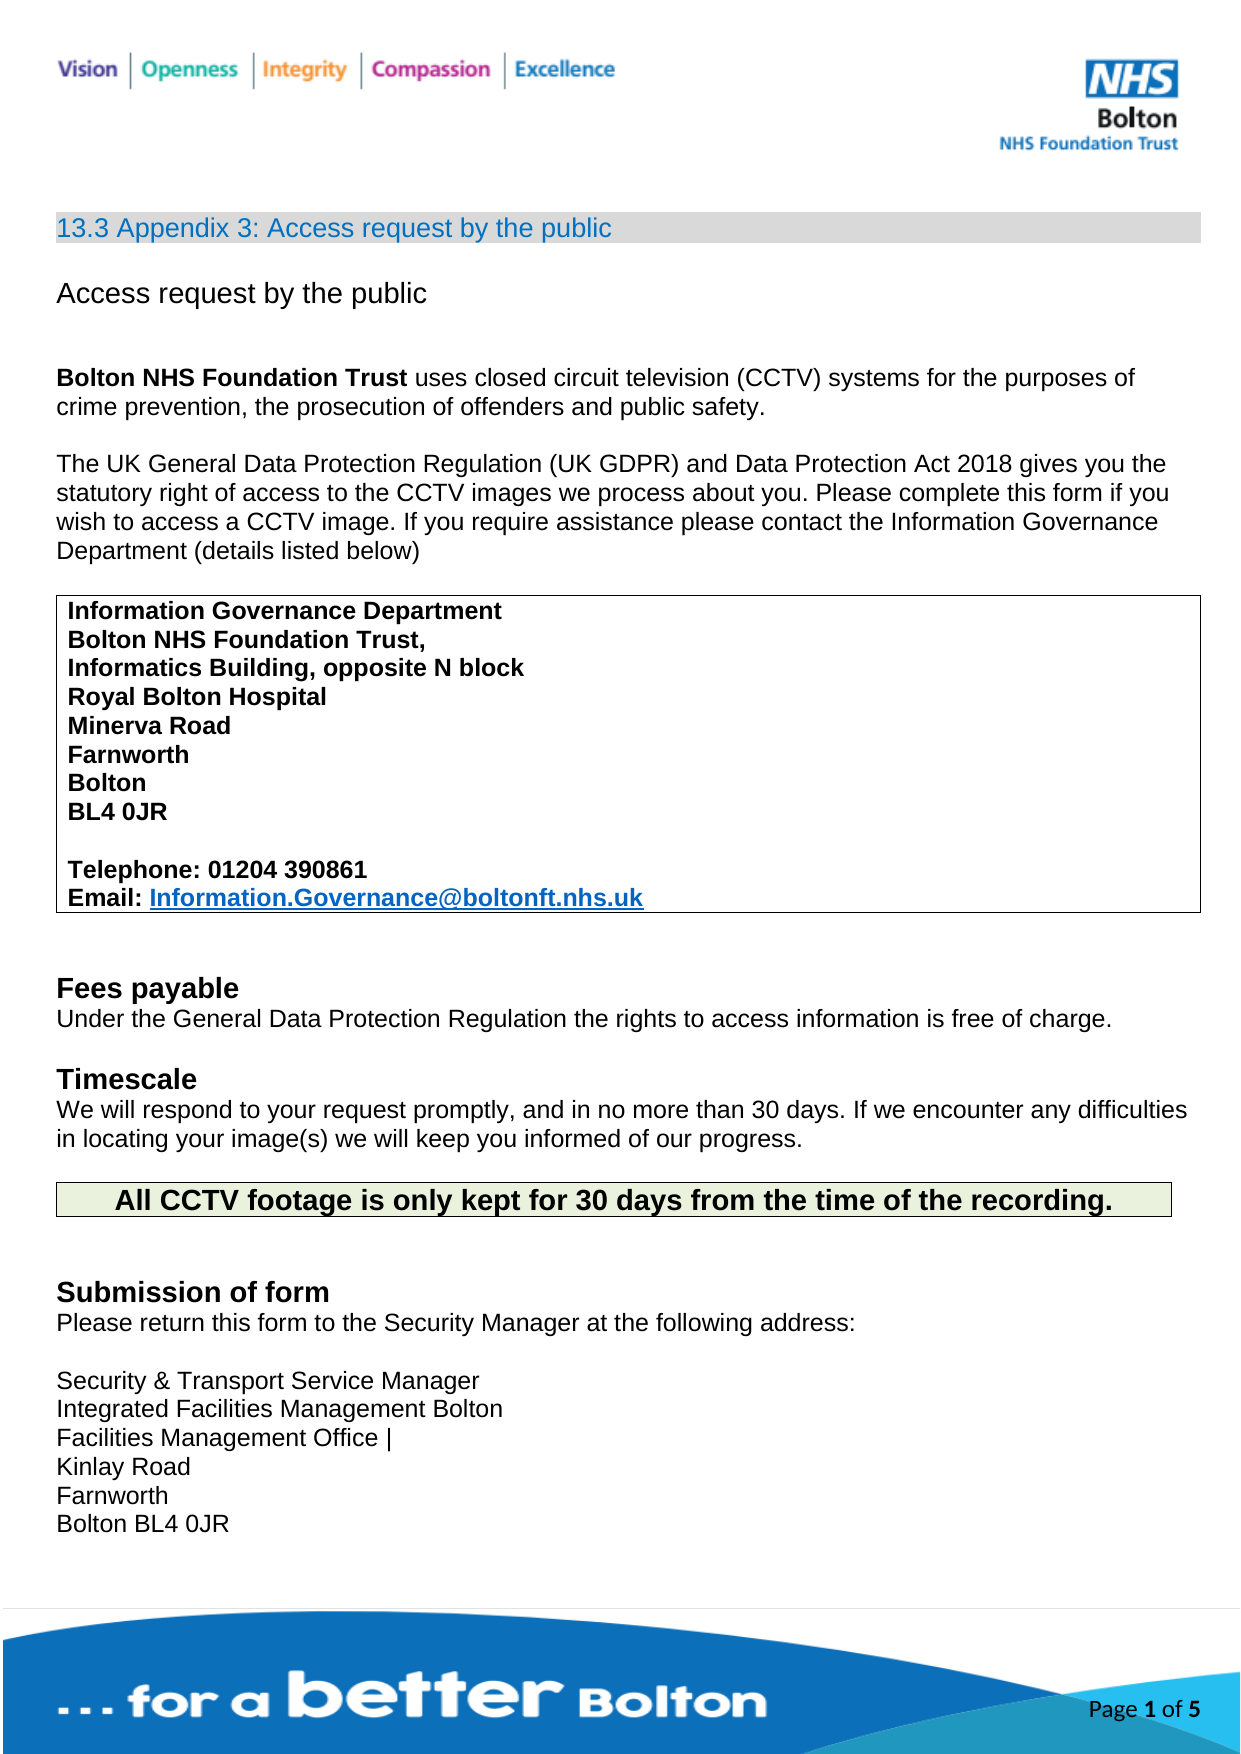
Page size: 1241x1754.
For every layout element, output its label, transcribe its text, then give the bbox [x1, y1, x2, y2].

table_header Information Governance Department Bolton NHS Foundation Trust, Informatics Building, opposite N block Royal Bolton Hospital Minerva Road Farnworth Bolton BL4 0JR Telephone: 01204 390861 Email: Information.Governance@boltonft.nhs.uk [57, 596, 1200, 912]
text Bolton NHS Foundation Trust uses closed circuit television (CCTV) systems for the purposes of crime prevention, the prosecution of offenders and public safety. [56, 363, 1201, 421]
text Submission of form [56, 1275, 1201, 1308]
text Timescale [56, 1062, 1201, 1095]
text The UK General Data Protection Regulation (UK GDPR) and Data Protection Act 2018 gives you the statutory right of access to the CCTV images we process about you. Please complete this form if you wish to access a CCTV image. If you require assistance please contact the Information Governance Department (details listed below) [56, 449, 1201, 564]
text We will respond to your request promptly, and in no more than 30 days. If we encounter any difficulties in locating your image(s) we will keep you informed of our progress. [56, 1095, 1201, 1153]
text Bolton BL4 0JR [56, 1509, 1201, 1538]
text Fees payable [56, 971, 1201, 1004]
text Kinlay Road [56, 1452, 1201, 1481]
text Farnworth [56, 1481, 1201, 1509]
text Under the General Data Protection Regulation the rights to access information is free of charge. [56, 1004, 1201, 1033]
text Facilities Management Office | [56, 1423, 1201, 1452]
text Access request by the public [56, 277, 1201, 310]
text Security & Transport Service Manager [56, 1366, 1201, 1394]
text Integrated Facilities Management Bolton [56, 1394, 1201, 1423]
text Please return this form to the Security Manager at the following address: [56, 1308, 1201, 1337]
table_header All CCTV footage is only kept for 30 days from the time of the recording. [57, 1183, 1171, 1216]
subtitle 13.3 Appendix 3: Access request by the public [56, 212, 1201, 243]
